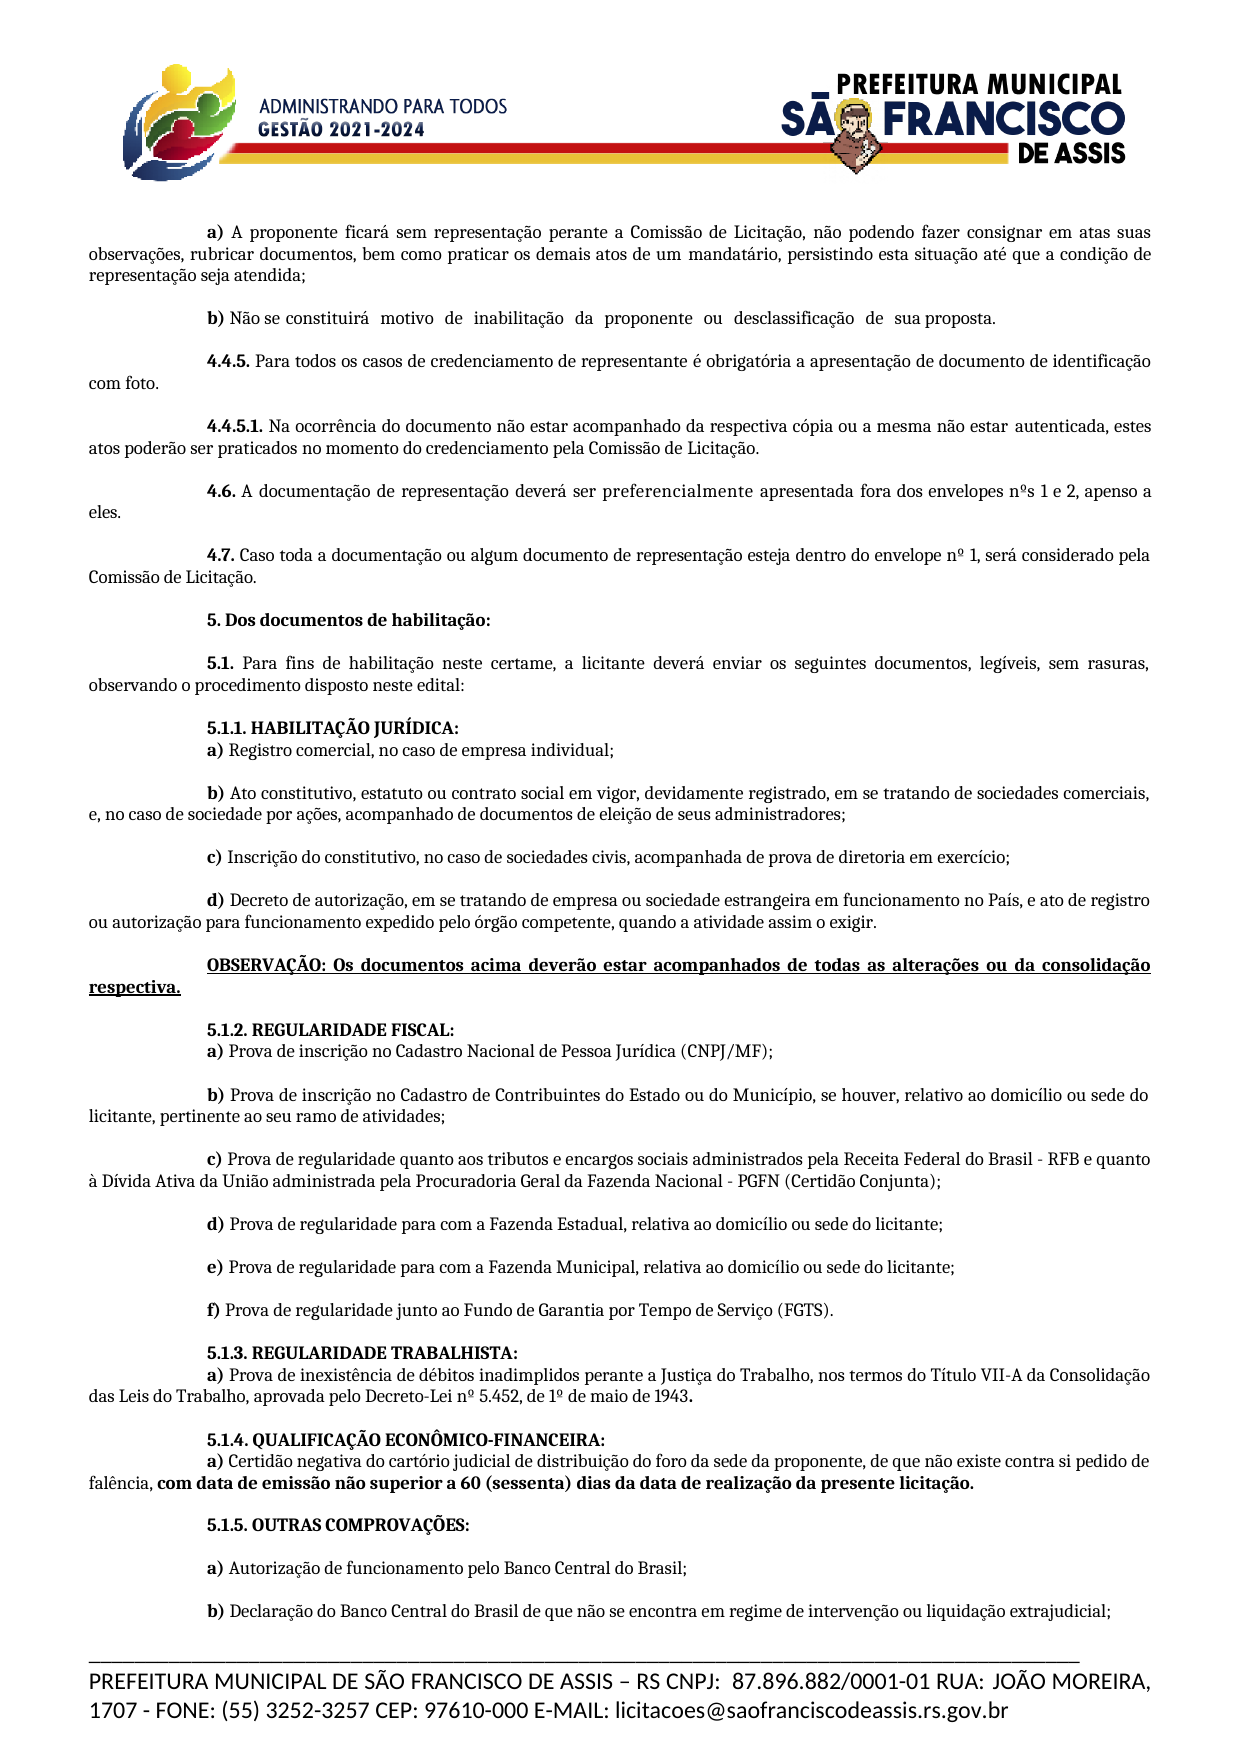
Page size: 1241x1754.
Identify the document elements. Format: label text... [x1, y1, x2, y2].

text b) Ato constitutivo, estatuto ou contrato social em vigor, devidamente registrado, em se tratando de sociedades comerciais, e, no caso de sociedade por ações, acompanhado de documentos de eleição de seus administradores; [89, 782, 1152, 825]
text 4.7. Caso toda a documentação ou algum documento de representação esteja dentro do envelope nº 1, será considerado pela Comissão de Licitação. [89, 545, 1152, 588]
text a) Certidão negativa do cartório judicial de distribuição do foro da sede da proponente, de que não existe contra si pedido de falência, com data de emissão não superior a 60 (sessenta) dias da data de realização da presente licitação. [89, 1451, 1152, 1494]
text a) Autorização de funcionamento pelo Banco Central do Brasil; [89, 1558, 1152, 1579]
text e) Prova de regularidade para com a Fazenda Municipal, relativa ao domicílio ou sede do licitante; [89, 1257, 1152, 1278]
text 4.4.5.1. Na ocorrência do documento não estar acompanhado da respectiva cópia ou a mesma não estar autenticada, estes atos poderão ser praticados no momento do credenciamento pela Comissão de Licitação. [89, 416, 1152, 459]
text a) A proponente ficará sem representação perante a Comissão de Licitação, não podendo fazer consignar em atas suas observações, rubricar documentos, bem como praticar os demais atos de um mandatário, persistindo esta situação até que a condição de representação seja atendida; [89, 222, 1152, 286]
text d) Prova de regularidade para com a Fazenda Estadual, relativa ao domicílio ou sede do licitante; [89, 1213, 1152, 1235]
text c) Inscrição do constitutivo, no caso de sociedades civis, acompanhada de prova de diretoria em exercício; [89, 847, 1152, 868]
text 5.1.5. OUTRAS COMPROVAÇÕES: [89, 1514, 1152, 1536]
text b) Declaração do Banco Central do Brasil de que não se encontra em regime de intervenção ou liquidação extrajudicial; [89, 1601, 1152, 1622]
text a) Prova de inscrição no Cadastro Nacional de Pessoa Jurídica (CNPJ/MF); [89, 1041, 1152, 1062]
text 4.6. A documentação de representação deverá ser preferencialmente apresentada fora dos envelopes nºs 1 e 2, apenso a eles. [89, 480, 1152, 523]
text f) Prova de regularidade junto ao Fundo de Garantia por Tempo de Serviço (FGTS). [89, 1300, 1152, 1321]
text b) Não se constituirá motivo de inabilitação da proponente ou desclassificação de sua proposta. [89, 308, 1152, 329]
text 4.4.5. Para todos os casos de credenciamento de representante é obrigatória a apresentação de documento de identificação com foto. [89, 351, 1152, 394]
text a) Prova de inexistência de débitos inadimplidos perante a Justiça do Trabalho, nos termos do Título VII-A da Consolidação das Leis do Trabalho, aprovada pelo Decreto-Lei nº 5.452, de 1º de maio de 1943. [89, 1364, 1152, 1407]
text 5.1.1. HABILITAÇÃO JURÍDICA: [89, 717, 1152, 739]
text 5.1.3. REGULARIDADE TRABALHISTA: [89, 1343, 1152, 1364]
text 5. Dos documentos de habilitação: [89, 610, 1152, 631]
picture [88, 29, 1169, 222]
text 5.1. Para fins de habilitação neste certame, a licitante deverá enviar os seguintes documentos, legíveis, sem rasuras, observando o procedimento disposto neste edital: [89, 653, 1152, 696]
text b) Prova de inscrição no Cadastro de Contribuintes do Estado ou do Município, se houver, relativo ao domicílio ou sede do licitante, pertinente ao seu ramo de atividades; [89, 1084, 1152, 1127]
text c) Prova de regularidade quanto aos tributos e encargos sociais administrados pela Receita Federal do Brasil - RFB e quanto à Dívida Ativa da União administrada pela Procuradoria Geral da Fazenda Nacional - PGFN (Certidão Conjunta); [89, 1149, 1152, 1192]
text OBSERVAÇÃO: Os documentos acima deverão estar acompanhados de todas as alterações ou da consolidação respectiva. [89, 955, 1152, 998]
text 5.1.2. REGULARIDADE FISCAL: [89, 1019, 1152, 1041]
text d) Decreto de autorização, em se tratando de empresa ou sociedade estrangeira em funcionamento no País, e ato de registro ou autorização para funcionamento expedido pelo órgão competente, quando a atividade assim o exigir. [89, 890, 1152, 933]
text a) Registro comercial, no caso de empresa individual; [89, 739, 1152, 761]
text 5.1.4. QUALIFICAÇÃO ECONÔMICO-FINANCEIRA: [89, 1429, 1152, 1451]
